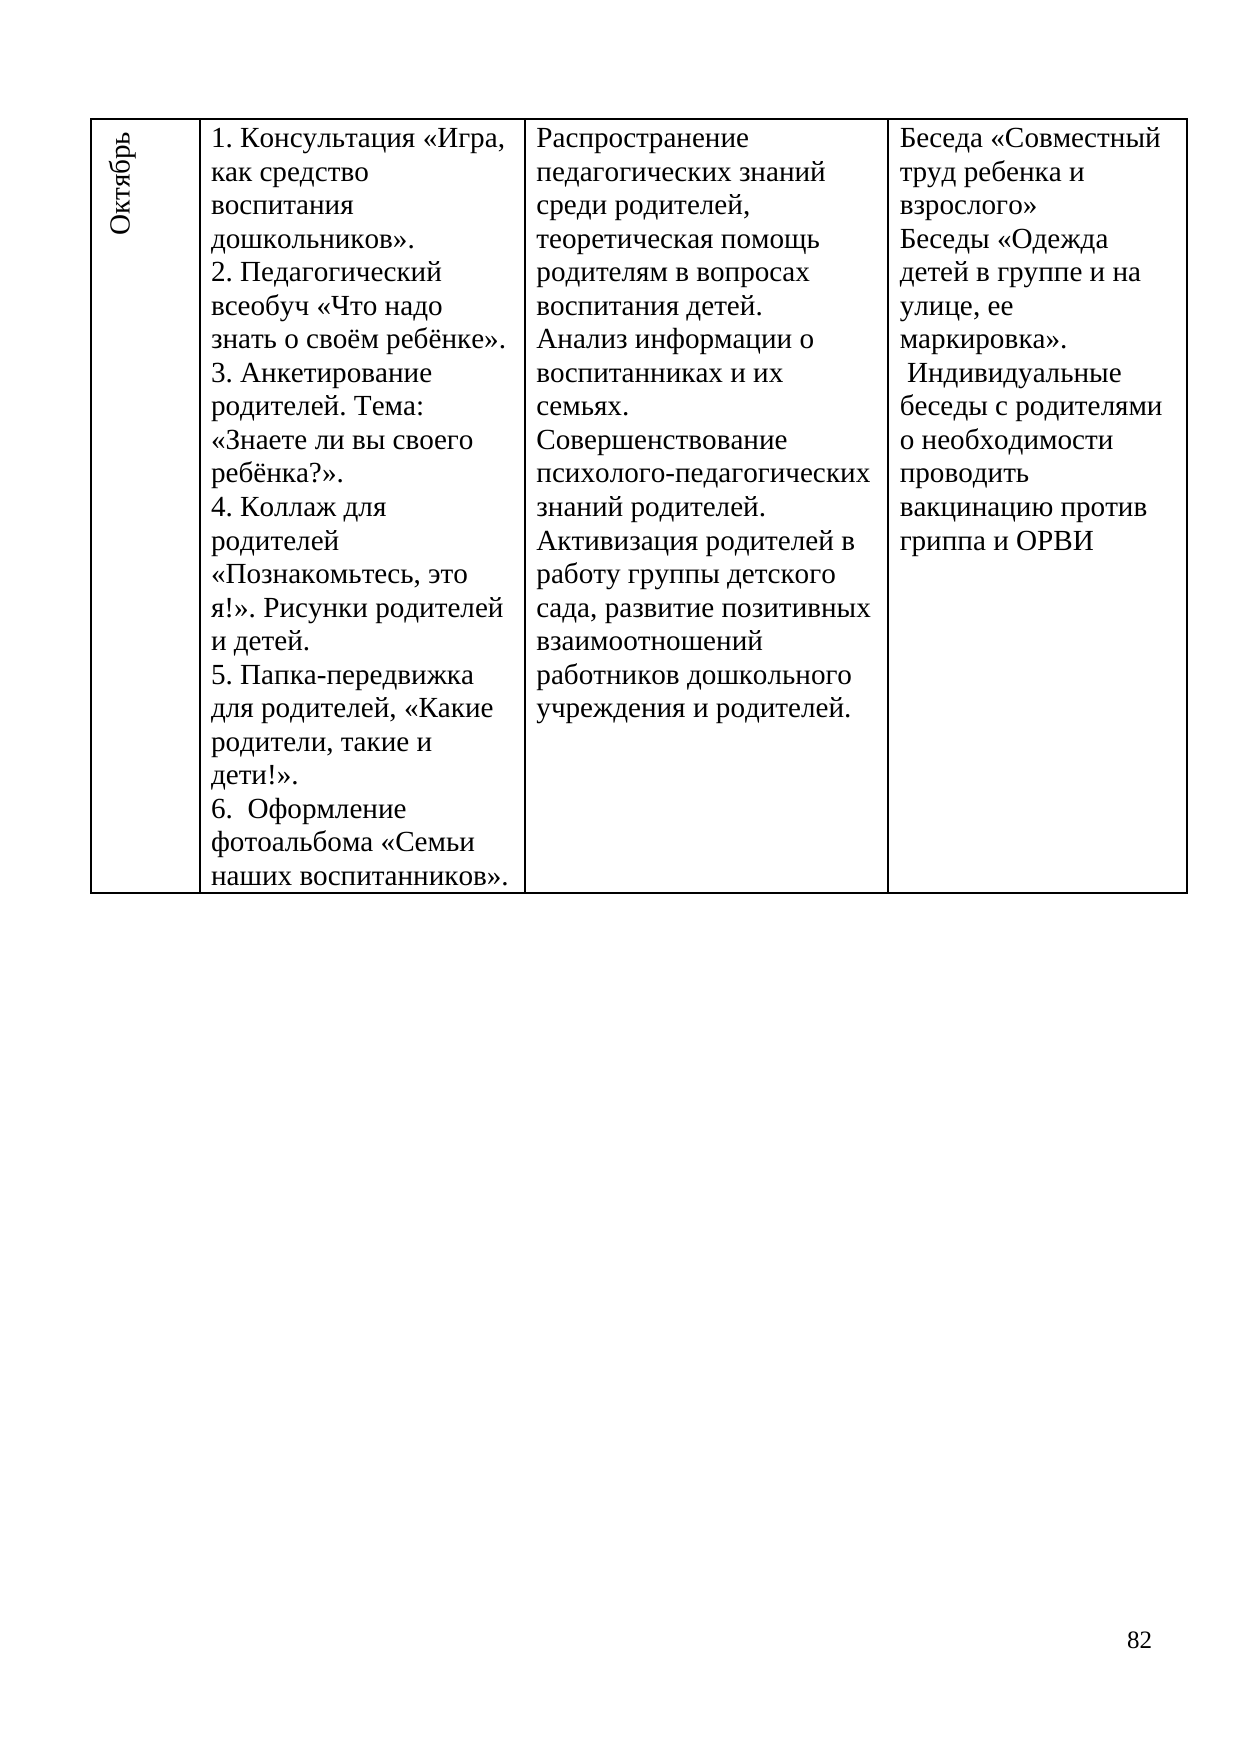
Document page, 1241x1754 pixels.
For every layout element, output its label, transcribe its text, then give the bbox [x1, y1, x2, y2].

table_cell Октябрь [92, 120, 199, 892]
table_cell Беседа «Совместный труд ребенка и взрослого» Беседы «Одежда детей в группе и на улице, ее маркировка». Индивидуальные беседы с родителями о необходимости проводить вакцинацию против гриппа и ОРВИ [889, 120, 1186, 892]
table_cell 1. Консультация «Игра, как средство воспитания дошкольников». 2. Педагогический всеобуч «Что надо знать о своём ребёнке». 3. Анкетирование родителей. Тема: «Знаете ли вы своего ребёнка?». 4. Коллаж для родителей «Познакомьтесь, это я!». Рисунки родителей и детей. 5. Папка-передвижка для родителей, «Какие родители, такие и дети!». 6. Оформление фотоальбома «Семьи наших воспитанников». [201, 120, 524, 892]
table_cell Распространение педагогических знаний среди родителей, теоретическая помощь родителям в вопросах воспитания детей. Анализ информации о воспитанниках и их семьях. Совершенствование психолого-педагогических знаний родителей. Активизация родителей в работу группы детского сада, развитие позитивных взаимоотношений работников дошкольного учреждения и родителей. [526, 120, 887, 892]
